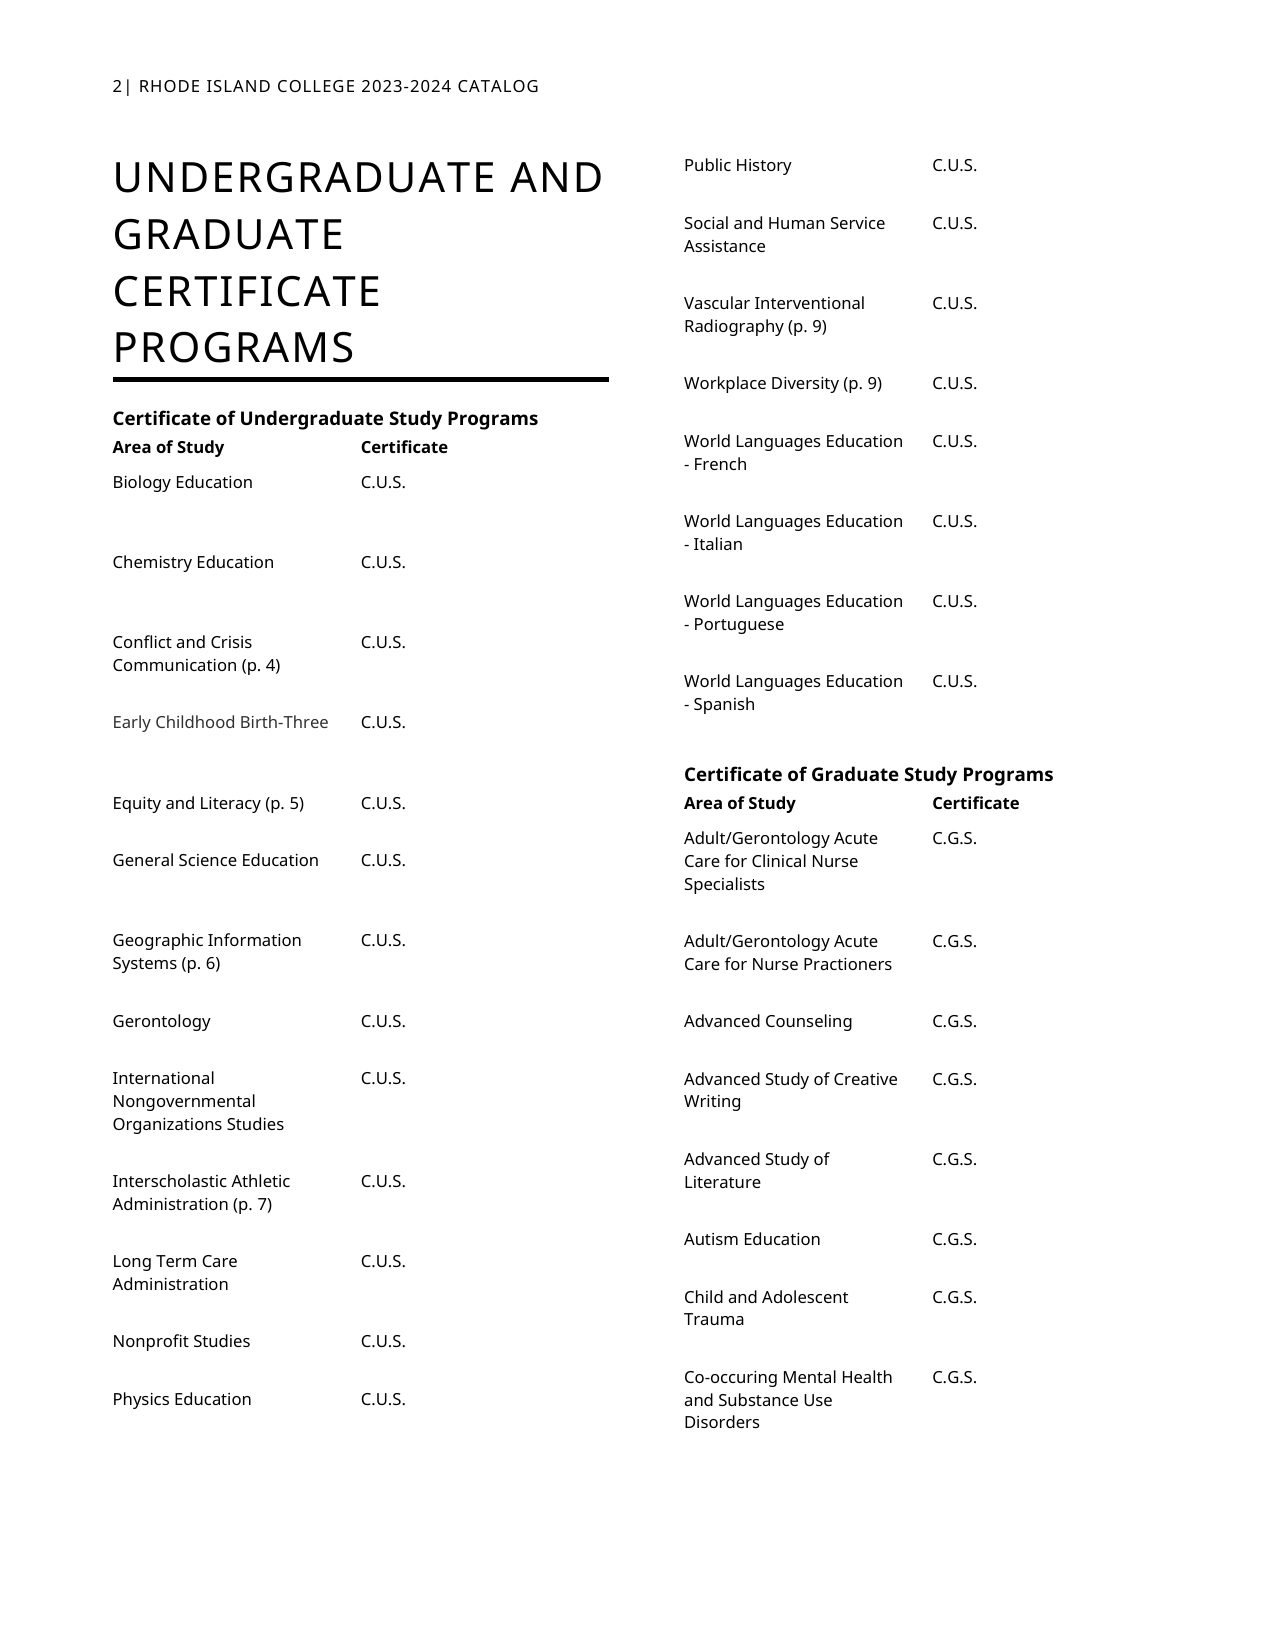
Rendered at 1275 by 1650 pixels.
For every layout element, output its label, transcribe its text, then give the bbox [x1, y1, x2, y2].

table_cell Physics Education [101, 1382, 349, 1462]
table_cell C.U.S. [349, 625, 597, 705]
table_cell World Languages Education - Portuguese [672, 584, 920, 664]
table_cell C.G.S. [920, 821, 1168, 923]
table_cell C.G.S. [920, 1359, 1168, 1462]
table_cell Equity and Literacy (p. ) [101, 785, 349, 843]
table_cell C.U.S. [349, 1382, 597, 1462]
table_header Area of Study [672, 786, 920, 821]
table_cell C.U.S. [920, 205, 1168, 286]
table_cell World Languages Education - Spanish [672, 664, 920, 744]
table_cell C.U.S. [349, 1244, 597, 1324]
table_cell C.U.S. [349, 1164, 597, 1244]
table_cell General Science Education [101, 843, 349, 923]
table_cell Social and Human Service Assistance [672, 205, 920, 286]
table_cell C.U.S. [349, 785, 597, 843]
table_cell C.U.S. [349, 1324, 597, 1382]
text Certificate of Undergraduate Study Programs [112, 407, 609, 430]
table_cell C.G.S. [920, 1279, 1168, 1359]
table_cell C.U.S. [349, 1061, 597, 1164]
table_cell C.G.S. [920, 924, 1168, 1004]
table_cell Advanced Study of Creative Writing [672, 1061, 920, 1141]
table_cell C.U.S. [920, 366, 1168, 423]
table_cell Advanced Counseling [672, 1004, 920, 1061]
table_cell Interscholastic Athletic Administration (p. ) [101, 1164, 349, 1244]
table_cell World Languages Education - French [672, 423, 920, 503]
table_cell Vascular Interventional Radiography (p. ) [672, 286, 920, 366]
table_cell Adult/Gerontology Acute Care for Nurse Practioners [672, 924, 920, 1004]
table_cell Adult/Gerontology Acute Care for Clinical Nurse Specialists [672, 821, 920, 923]
table_cell Conflict and Crisis Communication (p. ) [101, 625, 349, 705]
table_cell C.G.S. [920, 1222, 1168, 1279]
table_cell C.G.S. [920, 1061, 1168, 1141]
table_cell Autism Education [672, 1222, 920, 1279]
text Certificate of Graduate Study Programs [684, 763, 1180, 786]
table_cell Geographic Information Systems (p. ) [101, 923, 349, 1003]
table_cell Early Childhood Birth-Three [101, 705, 349, 785]
table_cell C.U.S. [349, 705, 597, 785]
table_cell Workplace Diversity (p. ) [672, 366, 920, 423]
table_cell C.U.S. [349, 465, 597, 545]
table_header Area of Study [101, 430, 349, 464]
table_cell C.U.S. [920, 286, 1168, 366]
table_cell C.G.S. [920, 1004, 1168, 1061]
table_cell C.U.S. [920, 584, 1168, 664]
table_cell C.U.S. [920, 423, 1168, 503]
table_cell Public History [672, 148, 920, 205]
table_cell C.U.S. [349, 545, 597, 625]
table_cell Long Term Care Administration [101, 1244, 349, 1324]
table_cell Co-occuring Mental Health and Substance Use Disorders [672, 1359, 920, 1462]
table_cell Chemistry Education [101, 545, 349, 625]
table_cell World Languages Education - Italian [672, 504, 920, 584]
table_cell Biology Education [101, 465, 349, 545]
subtitle Undergraduate and Graduate Certificate Programs [112, 148, 609, 382]
table_cell Child and Adolescent Trauma [672, 1279, 920, 1359]
table_cell International Nongovernmental Organizations Studies [101, 1061, 349, 1164]
table_cell C.U.S. [349, 843, 597, 923]
table_cell C.U.S. [349, 923, 597, 1003]
table_cell C.U.S. [920, 148, 1168, 205]
table_cell C.G.S. [920, 1141, 1168, 1222]
table_cell Advanced Study of Literature [672, 1141, 920, 1222]
table_header Certificate [349, 430, 597, 464]
table_cell Nonprofit Studies [101, 1324, 349, 1382]
table_cell C.U.S. [349, 1003, 597, 1061]
table_header Certificate [920, 786, 1168, 821]
table_cell C.U.S. [920, 664, 1168, 744]
table_cell Gerontology [101, 1003, 349, 1061]
table_cell C.U.S. [920, 504, 1168, 584]
